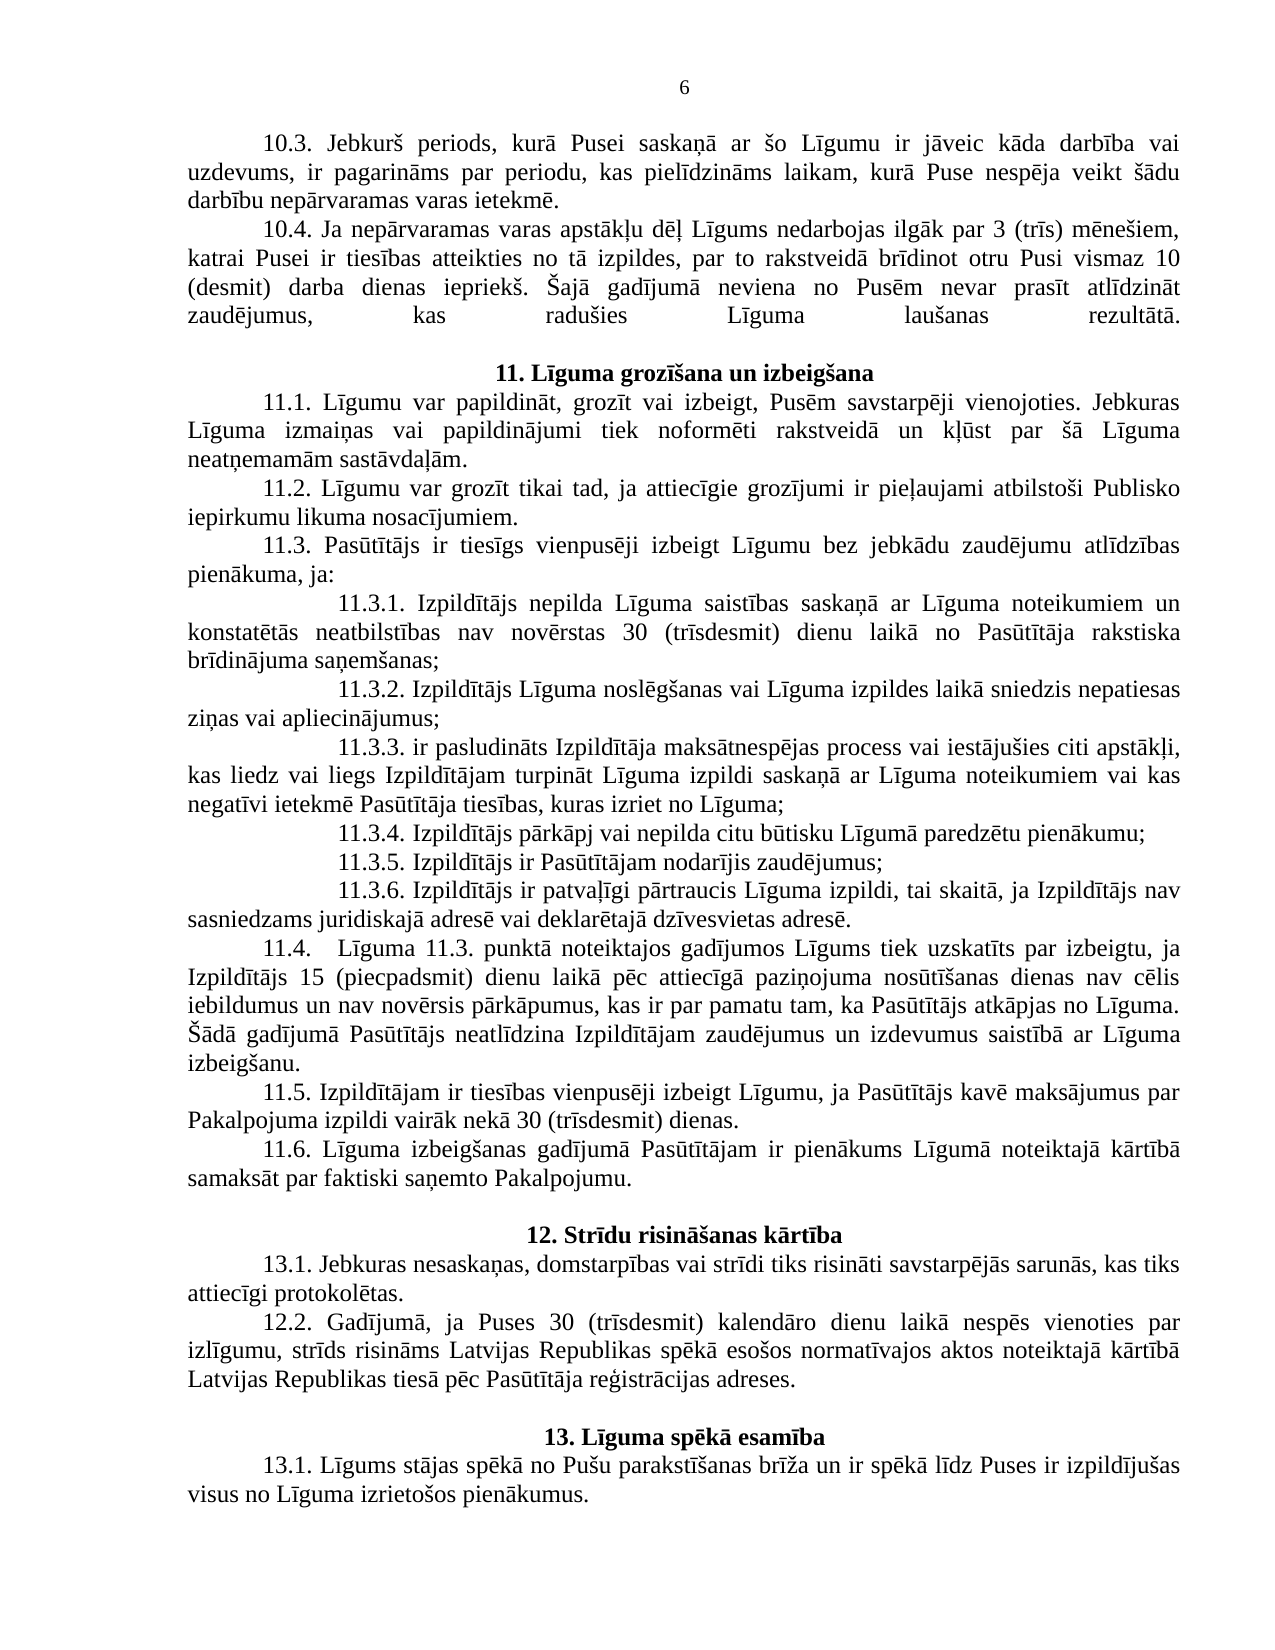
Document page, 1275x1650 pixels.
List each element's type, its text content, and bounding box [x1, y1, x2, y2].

text 10.4. Ja nepārvaramas varas apstākļu dēļ Līgums nedarbojas ilgāk par 3 (trīs) mēnešiem, katrai Pusei ir tiesības atteikties no tā izpildes, par to rakstveidā brīdinot otru Pusi vismaz 10 (desmit) darba dienas iepriekš. Šajā gadījumā neviena no Pusēm nevar prasīt atlīdzināt zaudējumus, kas radušies Līguma laušanas rezultātā. [187, 214, 1181, 358]
text 13.1. Jebkuras nesaskaņas, domstarpības vai strīdi tiks risināti savstarpējās sarunās, kas tiks attiecīgi protokolētas. [187, 1249, 1181, 1307]
text 12.2. Gadījumā, ja Puses 30 (trīsdesmit) kalendāro dienu laikā nespēs vienoties par izlīgumu, strīds risināms Latvijas Republikas spēkā esošos normatīvajos aktos noteiktajā kārtībā Latvijas Republikas tiesā pēc Pasūtītāja reģistrācijas adreses. [187, 1307, 1181, 1393]
text 11.3.3. ir pasludināts Izpildītāja maksātnespējas process vai iestājušies citi apstākļi, kas liedz vai liegs Izpildītājam turpināt Līguma izpildi saskaņā ar Līguma noteikumiem vai kas negatīvi ietekmē Pasūtītāja tiesības, kuras izriet no Līguma; [187, 732, 1181, 818]
text 11.6. Līguma izbeigšanas gadījumā Pasūtītājam ir pienākums Līgumā noteiktajā kārtībā samaksāt par faktiski saņemto Pakalpojumu. [187, 1134, 1181, 1192]
text 12. Strīdu risināšanas kārtība [187, 1220, 1181, 1249]
text 11.3. Pasūtītājs ir tiesīgs vienpusēji izbeigt Līgumu bez jebkādu zaudējumu atlīdzības pienākuma, ja: [187, 530, 1181, 588]
text 13.1. Līgums stājas spēkā no Pušu parakstīšanas brīža un ir spēkā līdz Puses ir izpildījušas visus no Līguma izrietošos pienākumus. [187, 1450, 1181, 1508]
text 11.3.5. Izpildītājs ir Pasūtītājam nodarījis zaudējumus; [262, 847, 1181, 875]
text 11.3.6. Izpildītājs ir patvaļīgi pārtraucis Līguma izpildi, tai skaitā, ja Izpildītājs nav sasniedzams juridiskajā adresē vai deklarētajā dzīvesvietas adresē. [187, 875, 1181, 933]
text 11.5. Izpildītājam ir tiesības vienpusēji izbeigt Līgumu, ja Pasūtītājs kavē maksājumus par Pakalpojuma izpildi vairāk nekā 30 (trīsdesmit) dienas. [187, 1077, 1181, 1134]
text 11. Līguma grozīšana un izbeigšana [187, 358, 1181, 387]
text 11.3.1. Izpildītājs nepilda Līguma saistības saskaņā ar Līguma noteikumiem un konstatētās neatbilstības nav novērstas 30 (trīsdesmit) dienu laikā no Pasūtītāja rakstiska brīdinājuma saņemšanas; [187, 588, 1181, 674]
text 11.4. Līguma 11.3. punktā noteiktajos gadījumos Līgums tiek uzskatīts par izbeigtu, ja Izpildītājs 15 (piecpadsmit) dienu laikā pēc attiecīgā paziņojuma nosūtīšanas dienas nav cēlis iebildumus un nav novērsis pārkāpumus, kas ir par pamatu tam, ka Pasūtītājs atkāpjas no Līguma. Šādā gadījumā Pasūtītājs neatlīdzina Izpildītājam zaudējumus un izdevumus saistībā ar Līguma izbeigšanu. [187, 933, 1181, 1077]
text 11.3.2. Izpildītājs Līguma noslēgšanas vai Līguma izpildes laikā sniedzis nepatiesas ziņas vai apliecinājumus; [187, 674, 1181, 732]
text 10.3. Jebkurš periods, kurā Pusei saskaņā ar šo Līgumu ir jāveic kāda darbība vai uzdevums, ir pagarināms par periodu, kas pielīdzināms laikam, kurā Puse nespēja veikt šādu darbību nepārvaramas varas ietekmē. [187, 128, 1181, 214]
text 13. Līguma spēkā esamība [187, 1422, 1181, 1450]
text 11.1. Līgumu var papildināt, grozīt vai izbeigt, Pusēm savstarpēji vienojoties. Jebkuras Līguma izmaiņas vai papildinājumi tiek noformēti rakstveidā un kļūst par šā Līguma neatņemamām sastāvdaļām. [187, 387, 1181, 473]
text 11.3.4. Izpildītājs pārkāpj vai nepilda citu būtisku Līgumā paredzētu pienākumu; [262, 818, 1181, 847]
text 11.2. Līgumu var grozīt tikai tad, ja attiecīgie grozījumi ir pieļaujami atbilstoši Publisko iepirkumu likuma nosacījumiem. [187, 473, 1181, 530]
